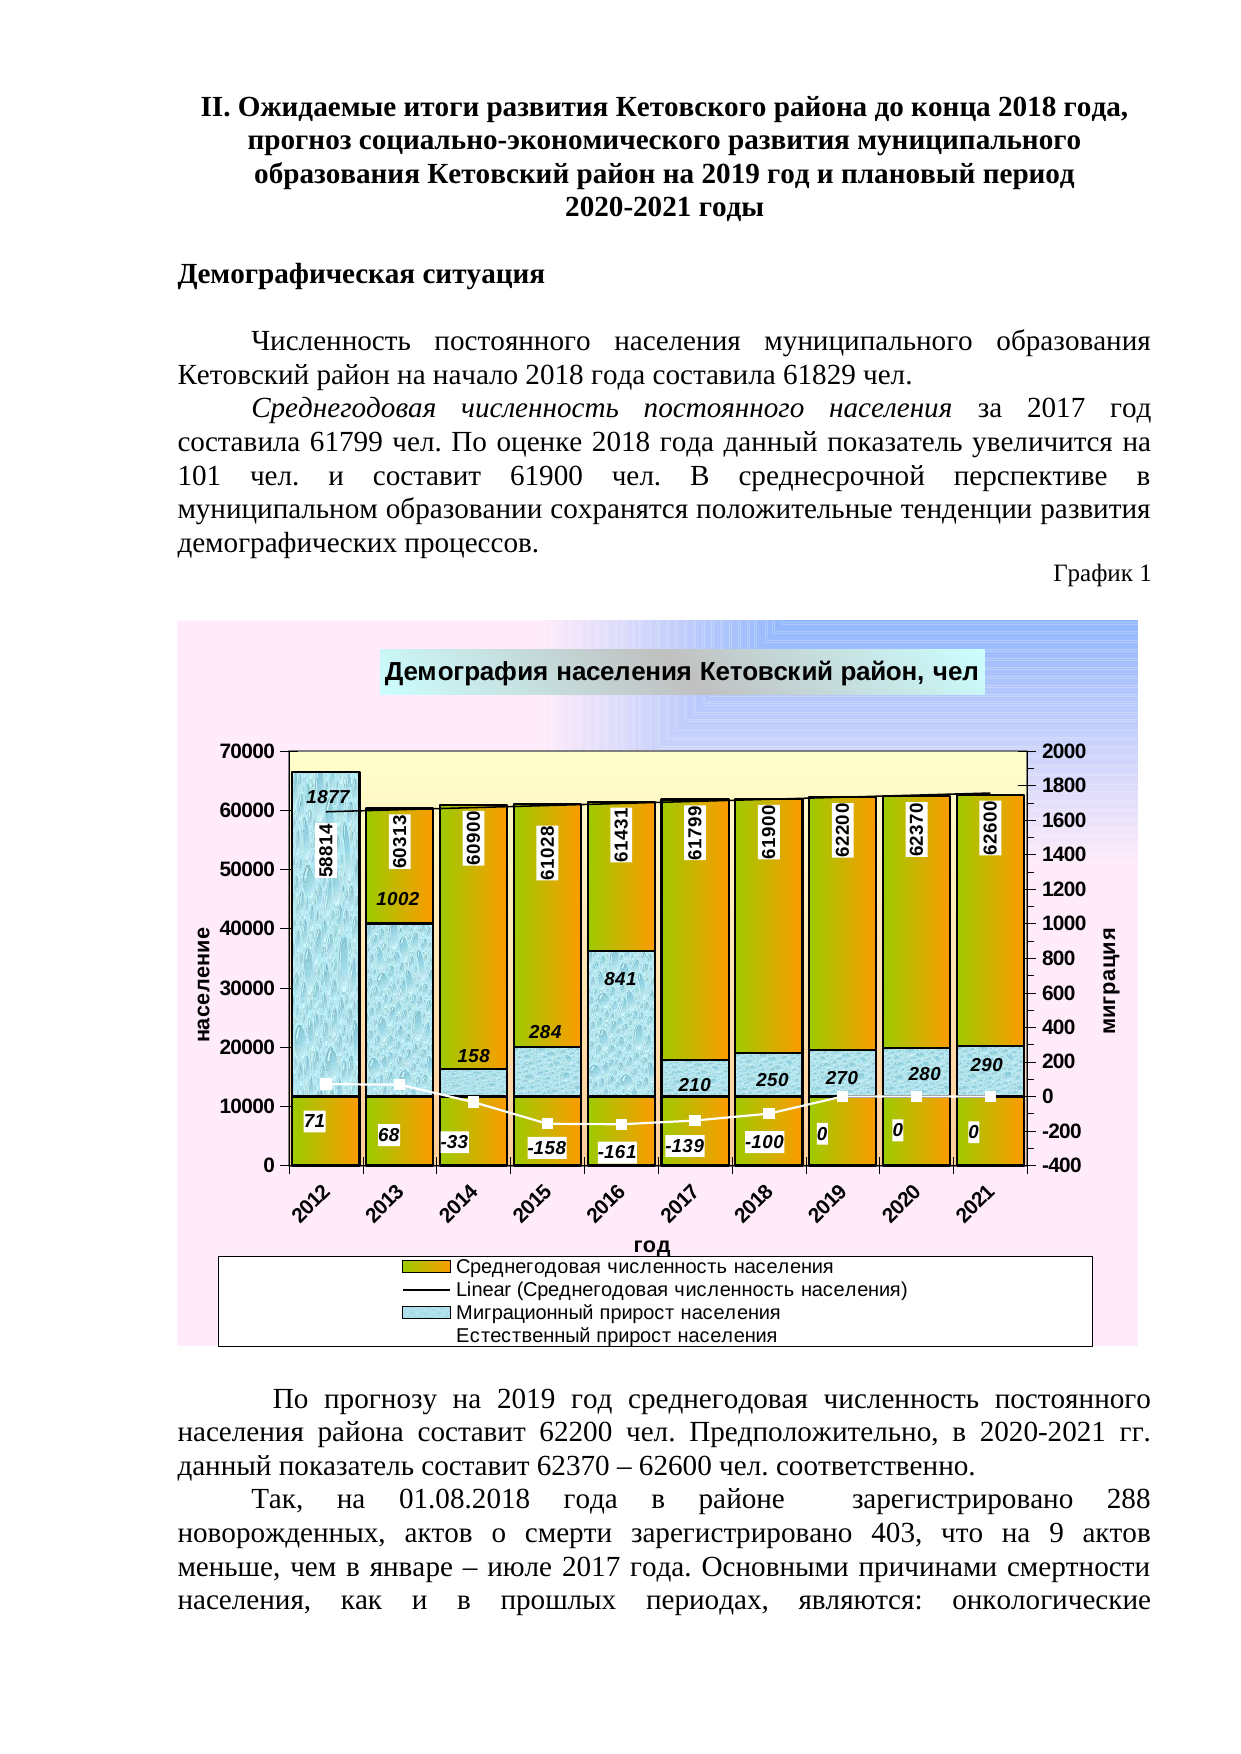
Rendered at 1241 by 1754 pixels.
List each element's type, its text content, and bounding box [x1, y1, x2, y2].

picture [663, 1061, 728, 1095]
text По прогнозу на 2019 год среднегодовая численность постоянного населения района составит 62200 чел. Предположительно, в 2020-2021 гг. данный показатель составит 62370 – 62600 чел. соответственно. [177, 1381, 1152, 1482]
picture [810, 1051, 875, 1095]
text II. Ожидаемые итоги развития Кетовского района до конца 2018 года, прогноз социально-экономического развития муниципального образования Кетовский район на 2019 год и плановый период [177, 89, 1152, 189]
text 2020-2021 годы [177, 189, 1152, 223]
picture [515, 1048, 580, 1095]
picture [736, 1054, 801, 1095]
text Численность постоянного населения муниципального образования Кетовский район на начало 2018 года составила 61829 чел. [177, 323, 1152, 391]
picture [884, 1049, 949, 1095]
text Демографическая ситуация [177, 256, 1152, 290]
picture [403, 1307, 450, 1318]
picture [441, 1070, 506, 1095]
picture [958, 1047, 1023, 1095]
text График 1 [177, 558, 1152, 587]
text Среднегодовая численность постоянного населения за 2017 год составила 61799 чел. По оценке 2018 года данный показатель увеличится на 101 чел. и составит 61900 чел. В среднесрочной перспективе в муниципальном образовании сохранятся положительные тенденции развития демографических процессов. [177, 391, 1152, 558]
picture [367, 925, 432, 1090]
picture [367, 1086, 432, 1095]
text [177, 1482, 1152, 1616]
picture [293, 773, 358, 1095]
picture [589, 952, 654, 1095]
